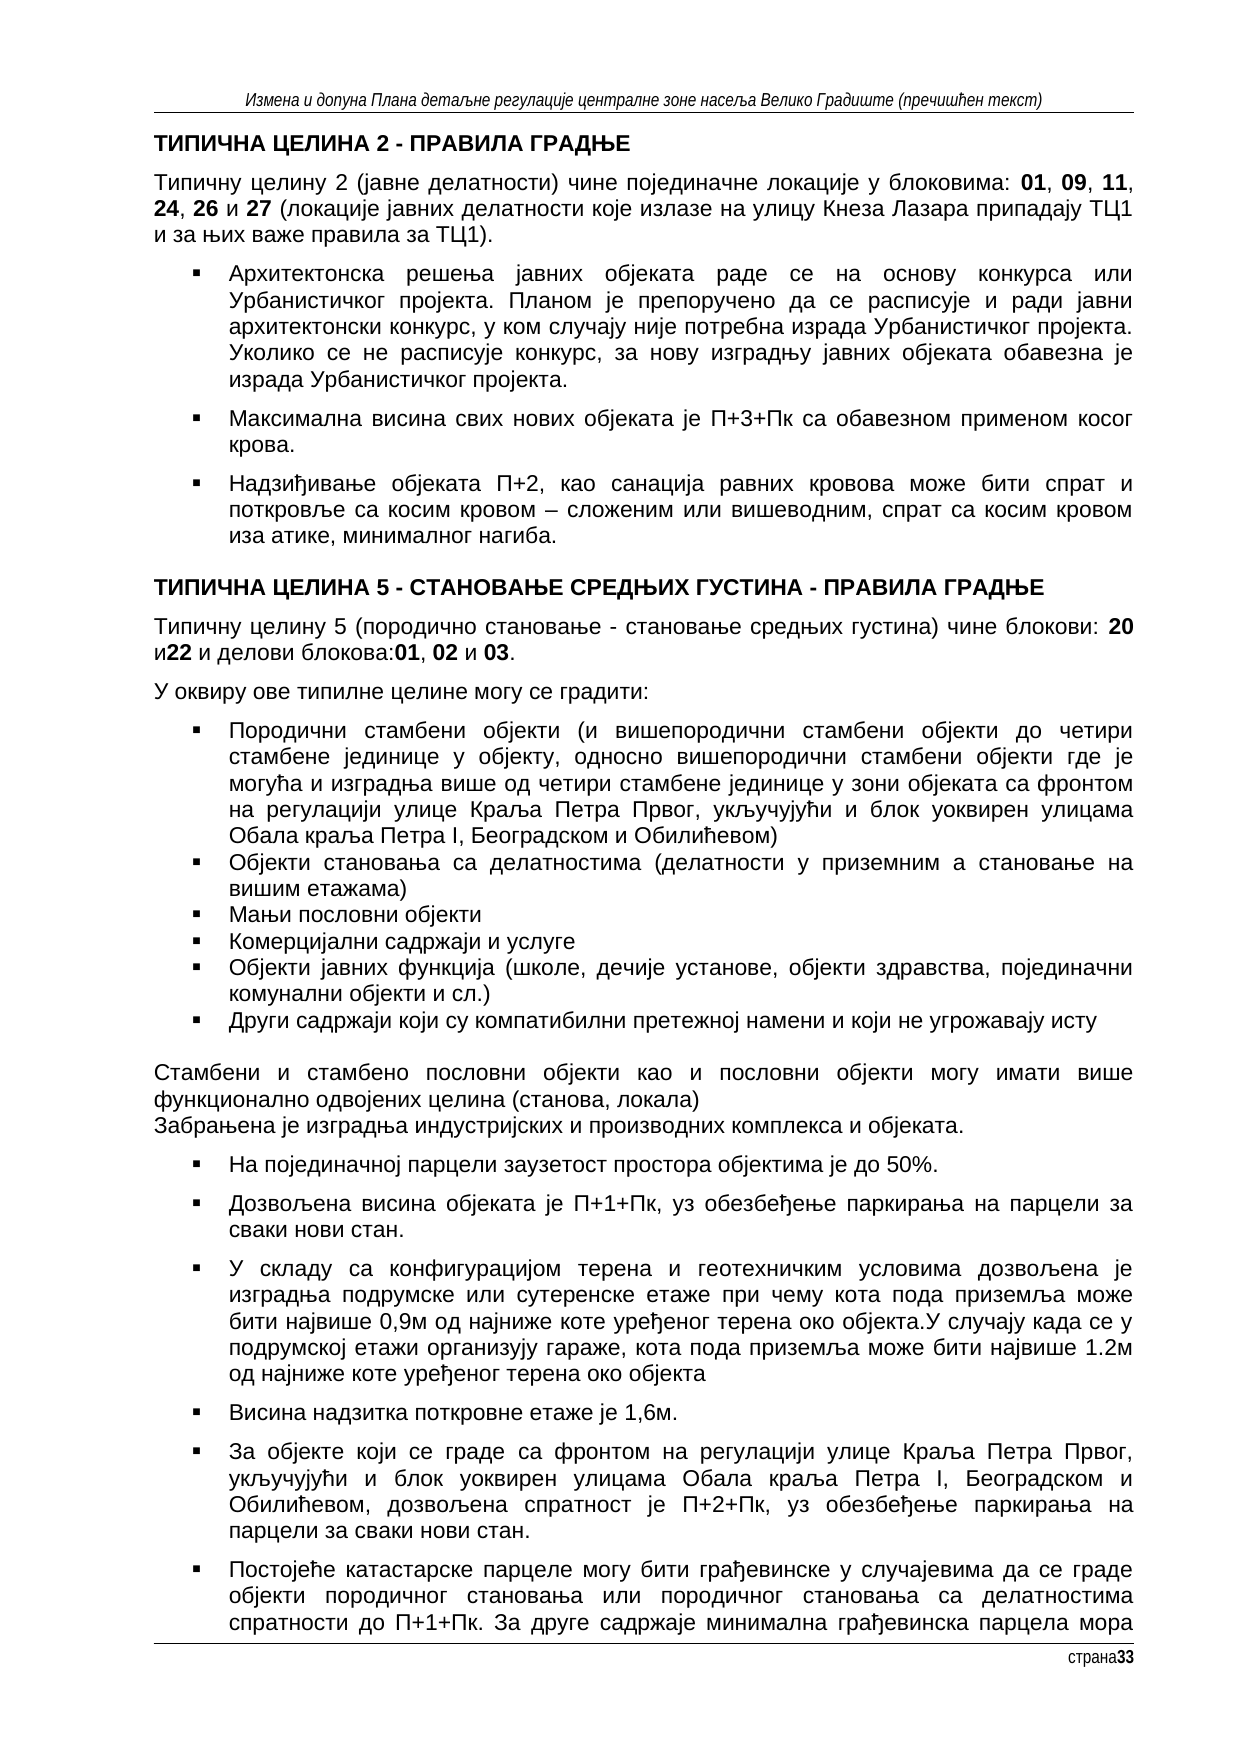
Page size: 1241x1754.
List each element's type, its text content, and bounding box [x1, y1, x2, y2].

list Други садржаји који су компатибилни претежној намени и који не угрожавају исту [191, 1007, 1134, 1033]
text Типичну целину 2 (јавне делатности) чине појединачне локације у блоковима: 01, 09, 11, 24, 26 и 27 (локације јавних делатности које излазе на улицу Кнеза Лазара припадају ТЦ1 и за њих важе правила за ТЦ1). [153, 169, 1134, 248]
list Висина надзитка поткровне етаже је 1,6м. [191, 1399, 1134, 1426]
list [191, 1556, 1134, 1635]
list Надзиђивање објеката П+2, као санација равних кровова може бити спрат и поткровље са косим кровом – сложеним или вишеводним, спрат са косим кровом иза атике, минималног нагиба. [191, 470, 1134, 549]
text ТИПИЧНА ЦЕЛИНА 2 - ПРАВИЛА ГРАДЊЕ [153, 130, 1134, 156]
list Мањи пословни објекти [191, 901, 1134, 928]
text У оквиру ове типилне целине могу се градити: [153, 678, 1134, 704]
text Забрањена је изградња индустријских и производних комплекса и објеката. [153, 1112, 1134, 1138]
text Стамбени и стамбено пословни објекти као и пословни објекти могу имати више функционално одвојених целина (станова, локала) [153, 1059, 1134, 1112]
text ТИПИЧНА ЦЕЛИНА 5 - СТАНОВАЊЕ СРЕДЊИХ ГУСТИНА - ПРАВИЛА ГРАДЊЕ [153, 574, 1134, 600]
list У складу са конфигурацијом терена и геотехничким условима дозвољена је изградња подрумске или сутеренске етаже при чему кота пода приземља може бити највише 0,9м од најниже коте уређеног терена око објекта.У случају када се у подрумској етажи организују гараже, кота пода приземља може бити највише 1.2м од најниже коте уређеног терена око објекта [191, 1255, 1134, 1387]
list Породични стамбени објекти (и вишепородични стамбени објекти до четири стамбене јединице у објекту, односно вишепородични стамбени објекти где је могућа и изградња више од четири стамбене јединице у зони објеката са фронтом на регулацији улице Краља Петра Првог, укључујући и блок уоквирен улицама Обала краља Петра I, Београдском и Обилићевом) [191, 717, 1134, 848]
list Објекти становања са делатностима (делатности у приземним а становање на вишим етажама) [191, 848, 1134, 901]
list За објекте који се граде са фронтом на регулацији улице Краља Петра Првог, укључујући и блок уоквирен улицама Обала краља Петра I, Београдском и Обилићевом, дозвољена спратност је П+2+Пк, уз обезбеђење паркирања на парцели за сваки нови стан. [191, 1438, 1134, 1543]
list Објекти јавних функција (школе, дечије установе, објекти здравства, појединачни комунални објекти и сл.) [191, 954, 1134, 1007]
list Комерцијални садржаји и услуге [191, 928, 1134, 954]
text Типичну целину 5 (породично становање - становање средњих густина) чине блокови: 20 и22 и делови блокова:01, 02 и 03. [153, 613, 1134, 665]
list На појединачној парцели заузетост простора објектима је до 50%. [191, 1151, 1134, 1177]
list Максимална висина свих нових објеката је П+3+Пк са обавезном применом косог крова. [191, 404, 1134, 457]
list Дозвољена висина објеката је П+1+Пк, уз обезбеђење паркирања на парцели за сваки нови стан. [191, 1190, 1134, 1242]
list Архитектонска решења јавних објеката раде се на основу конкурса или Урбанистичког пројекта. Планом је препоручено да се расписује и ради јавни архитектонски конкурс, у ком случају није потребна израда Урбанистичког пројекта. Уколико се не расписује конкурс, за нову изградњу јавних објеката обавезна је израда Урбанистичког пројекта. [191, 260, 1134, 392]
